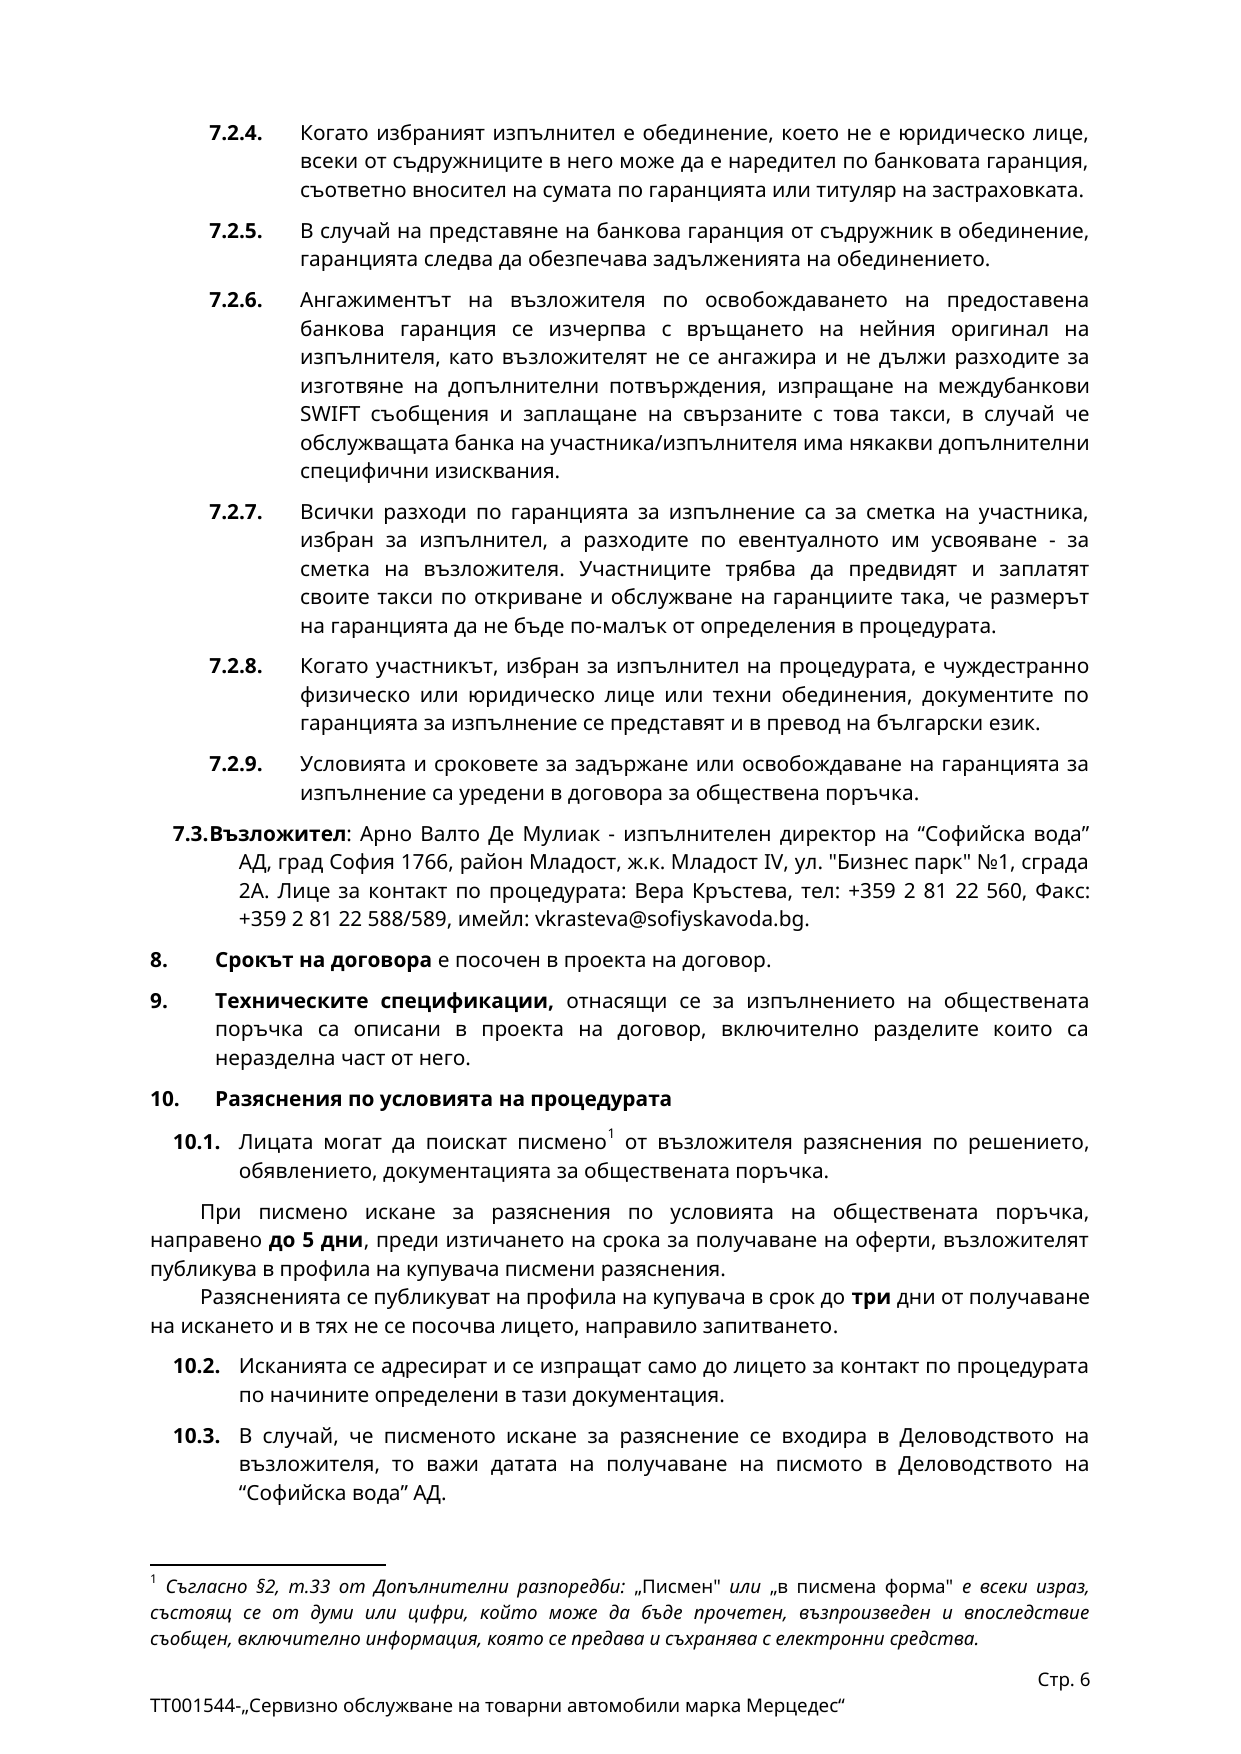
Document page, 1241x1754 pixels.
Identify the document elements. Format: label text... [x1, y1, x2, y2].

text При писмено искане за разяснения по условията на обществената поръчка, направено до 5 дни, преди изтичането на срока за получаване на оферти, възложителят публикува в профила на купувача писмени разяснения. [150, 1197, 1090, 1282]
list Разяснения по условията на процедурата [150, 1084, 1090, 1112]
list В случай на представяне на банкова гаранция от съдружник в обединение, гаранцията следва да обезпечава задълженията на обединението. [209, 216, 1090, 273]
text Разясненията се публикуват на профила на купувача в срок до три дни от получаване на искането и в тях не се посочва лицето, направило запитването. [150, 1282, 1090, 1339]
list Ангажиментът на възложителя по освобождаването на предоставена банкова гаранция се изчерпва с връщането на нейния оригинал на изпълнителя, като възложителят не се ангажира и не дължи разходите за изготвяне на допълнителни потвърждения, изпращане на междубанкови SWIFT съобщения и заплащане на свързаните с това такси, в случай че обслужващата банка на участника/изпълнителя има някакви допълнителни специфични изисквания. [209, 285, 1090, 484]
list Условията и сроковете за задържане или освобождаване на гаранцията за изпълнение са уредени в договора за обществена поръчка. [209, 749, 1090, 806]
list Възложител: Арно Валто Де Мулиак - изпълнителен директор на “Софийска вода” АД, град София 1766, район Младост, ж.к. Младост ІV, ул. "Бизнес парк" №1, сграда 2А. Лице за контакт по процедурата: Вера Кръстева, тел: +359 2 81 22 560, Факс: +359 2 81 22 588/589, имейл: vkrasteva@sofiyskavoda.bg. [173, 819, 1090, 933]
list Когато участникът, избран за изпълнител на процедурата, е чуждестранно физическо или юридическо лице или техни обединения, документите по гаранцията за изпълнение се представят и в превод на български език. [209, 652, 1090, 737]
list Срокът на договора е посочен в проекта на договор. [150, 945, 1090, 973]
list В случай, че писменото искане за разяснение се входира в Деловодството на възложителя, то важи датата на получаване на писмото в Деловодството на “Софийска вода” АД. [173, 1421, 1090, 1506]
list Лицата могат да поискат писмено от възложителя разяснения по решението, обявлението, документацията за обществената поръчка. [173, 1125, 1090, 1184]
list Когато избраният изпълнител е обединение, което не е юридическо лице, всеки от съдружниците в него може да е наредител по банковата гаранция, съответно вносител на сумата по гаранцията или титуляр на застраховката. [209, 118, 1090, 203]
list Всички разходи по гаранцията за изпълнение са за сметка на участника, избран за изпълнител, а разходите по евентуалното им усвояване - за сметка на възложителя. Участниците трябва да предвидят и заплатят своите такси по откриване и обслужване на гаранциите така, че размерът на гаранцията да не бъде по-малък от определения в процедурата. [209, 497, 1090, 639]
list Исканията се адресират и се изпращат само до лицето за контакт по процедурата по начините определени в тази документация. [173, 1352, 1090, 1408]
list Техническите спецификации, отнасящи се за изпълнението на обществената поръчка са описани в проекта на договор, включително разделите които са неразделна част от него. [150, 986, 1090, 1071]
